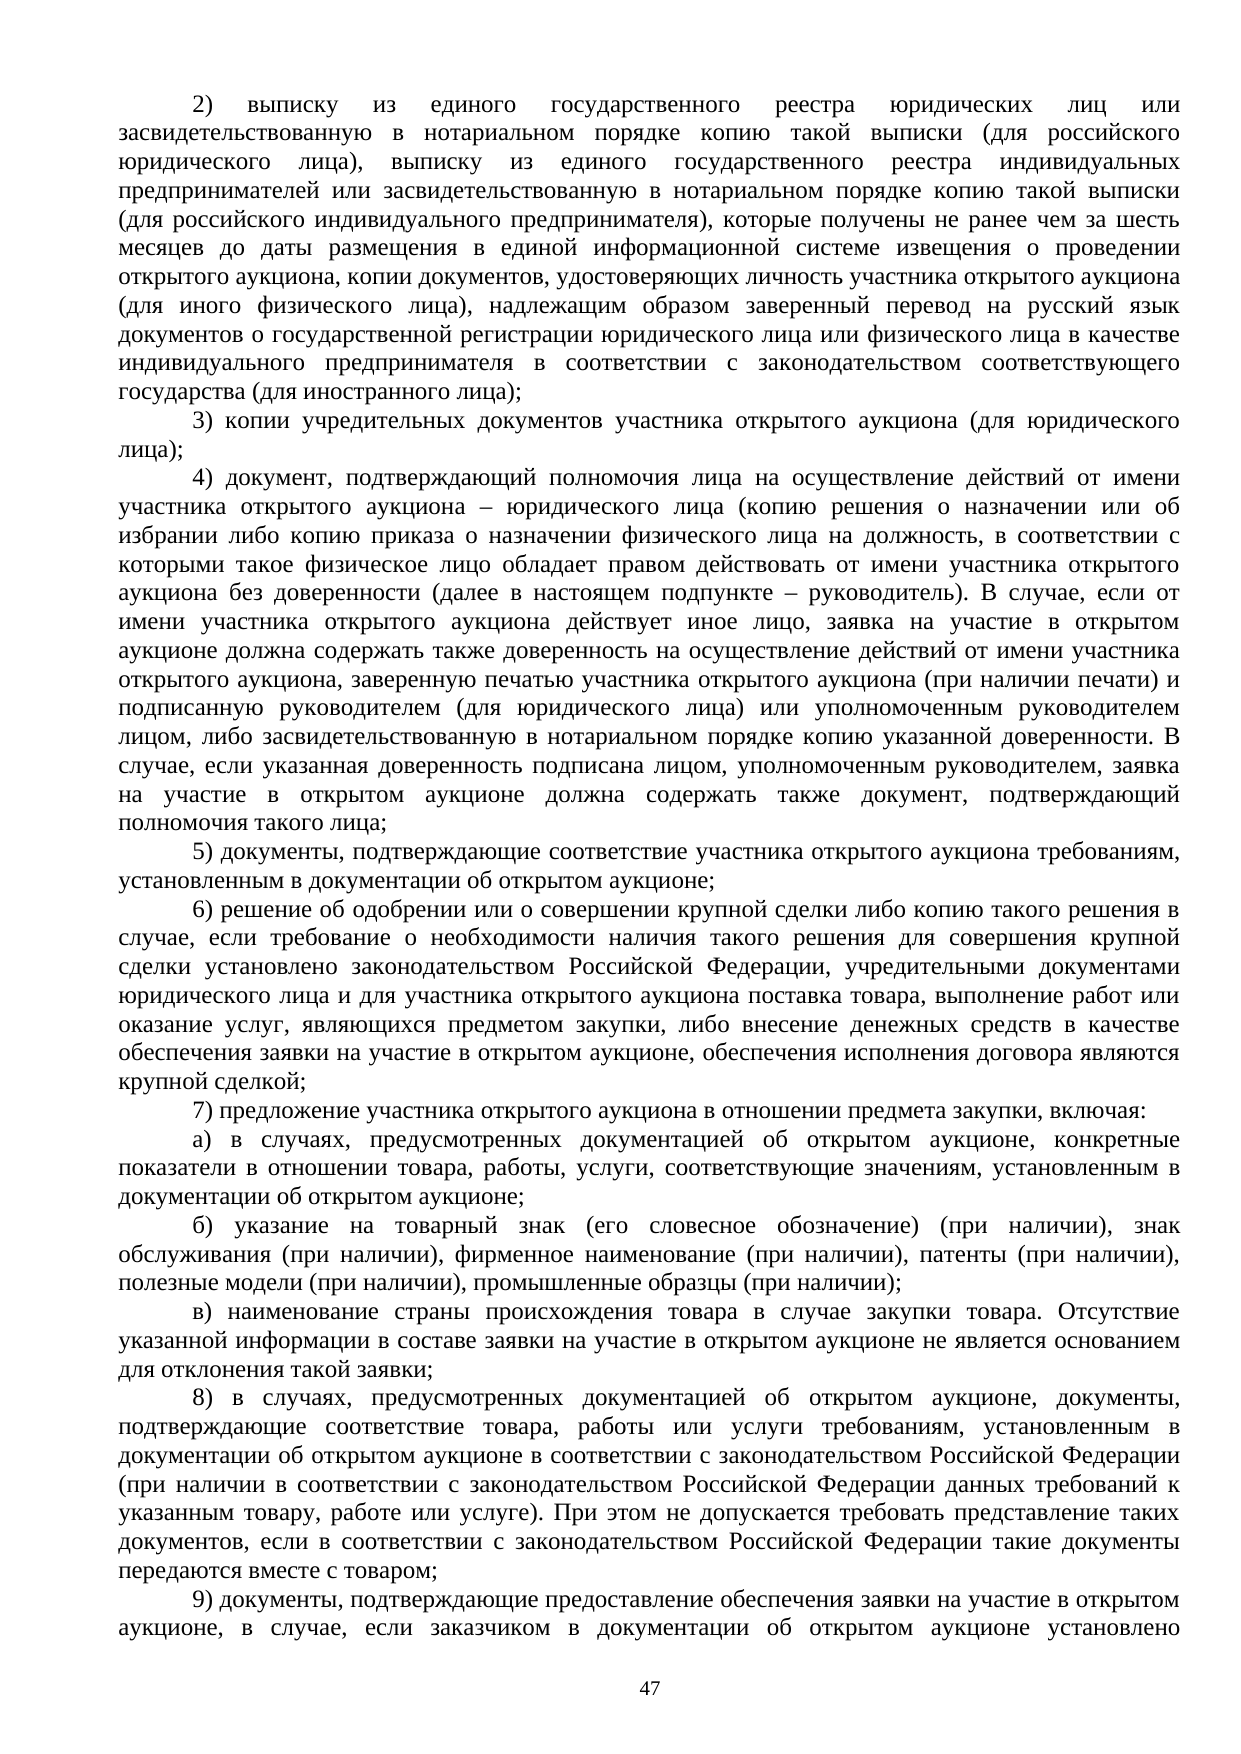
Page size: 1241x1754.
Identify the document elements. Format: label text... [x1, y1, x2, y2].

text в) наименование страны происхождения товара в случае закупки товара. Отсутствие указанной информации в составе заявки на участие в открытом аукционе не является основанием для отклонения такой заявки; [118, 1296, 1181, 1382]
text 6) решение об одобрении или о совершении крупной сделки либо копию такого решения в случае, если требование о необходимости наличия такого решения для совершения крупной сделки установлено законодательством Российской Федерации, учредительными документами юридического лица и для участника открытого аукциона поставка товара, выполнение работ или оказание услуг, являющихся предметом закупки, либо внесение денежных средств в качестве обеспечения заявки на участие в открытом аукционе, обеспечения исполнения договора являются крупной сделкой; [118, 894, 1181, 1095]
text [118, 1584, 1181, 1641]
text б) указание на товарный знак (его словесное обозначение) (при наличии), знак обслуживания (при наличии), фирменное наименование (при наличии), патенты (при наличии), полезные модели (при наличии), промышленные образцы (при наличии); [118, 1210, 1181, 1296]
text 8) в случаях, предусмотренных документацией об открытом аукционе, документы, подтверждающие соответствие товара, работы или услуги требованиям, установленным в документации об открытом аукционе в соответствии с законодательством Российской Федерации (при наличии в соответствии с законодательством Российской Федерации данных требований к указанным товару, работе или услуге). При этом не допускается требовать представление таких документов, если в соответствии с законодательством Российской Федерации такие документы передаются вместе с товаром; [118, 1382, 1181, 1584]
text 5) документы, подтверждающие соответствие участника открытого аукциона требованиям, установленным в документации об открытом аукционе; [118, 836, 1181, 894]
text а) в случаях, предусмотренных документацией об открытом аукционе, конкретные показатели в отношении товара, работы, услуги, соответствующие значениям, установленным в документации об открытом аукционе; [118, 1124, 1181, 1210]
text 3) копии учредительных документов участника открытого аукциона (для юридического лица); [118, 405, 1181, 462]
text 7) предложение участника открытого аукциона в отношении предмета закупки, включая: [118, 1095, 1181, 1124]
text 4) документ, подтверждающий полномочия лица на осуществление действий от имени участника открытого аукциона – юридического лица (копию решения о назначении или об избрании либо копию приказа о назначении физического лица на должность, в соответствии с которыми такое физическое лицо обладает правом действовать от имени участника открытого аукциона без доверенности (далее в настоящем подпункте – руководитель). В случае, если от имени участника открытого аукциона действует иное лицо, заявка на участие в открытом аукционе должна содержать также доверенность на осуществление действий от имени участника открытого аукциона, заверенную печатью участника открытого аукциона (при наличии печати) и подписанную руководителем (для юридического лица) или уполномоченным руководителем лицом, либо засвидетельствованную в нотариальном порядке копию указанной доверенности. В случае, если указанная доверенность подписана лицом, уполномоченным руководителем, заявка на участие в открытом аукционе должна содержать также документ, подтверждающий полномочия такого лица; [118, 462, 1181, 836]
text 2) выписку из единого государственного реестра юридических лиц или засвидетельствованную в нотариальном порядке копию такой выписки (для российского юридического лица), выписку из единого государственного реестра индивидуальных предпринимателей или засвидетельствованную в нотариальном порядке копию такой выписки (для российского индивидуального предпринимателя), которые получены не ранее чем за шесть месяцев до даты размещения в единой информационной системе извещения о проведении открытого аукциона, копии документов, удостоверяющих личность участника открытого аукциона (для иного физического лица), надлежащим образом заверенный перевод на русский язык документов о государственной регистрации юридического лица или физического лица в качестве индивидуального предпринимателя в соответствии с законодательством соответствующего государства (для иностранного лица); [118, 89, 1181, 405]
